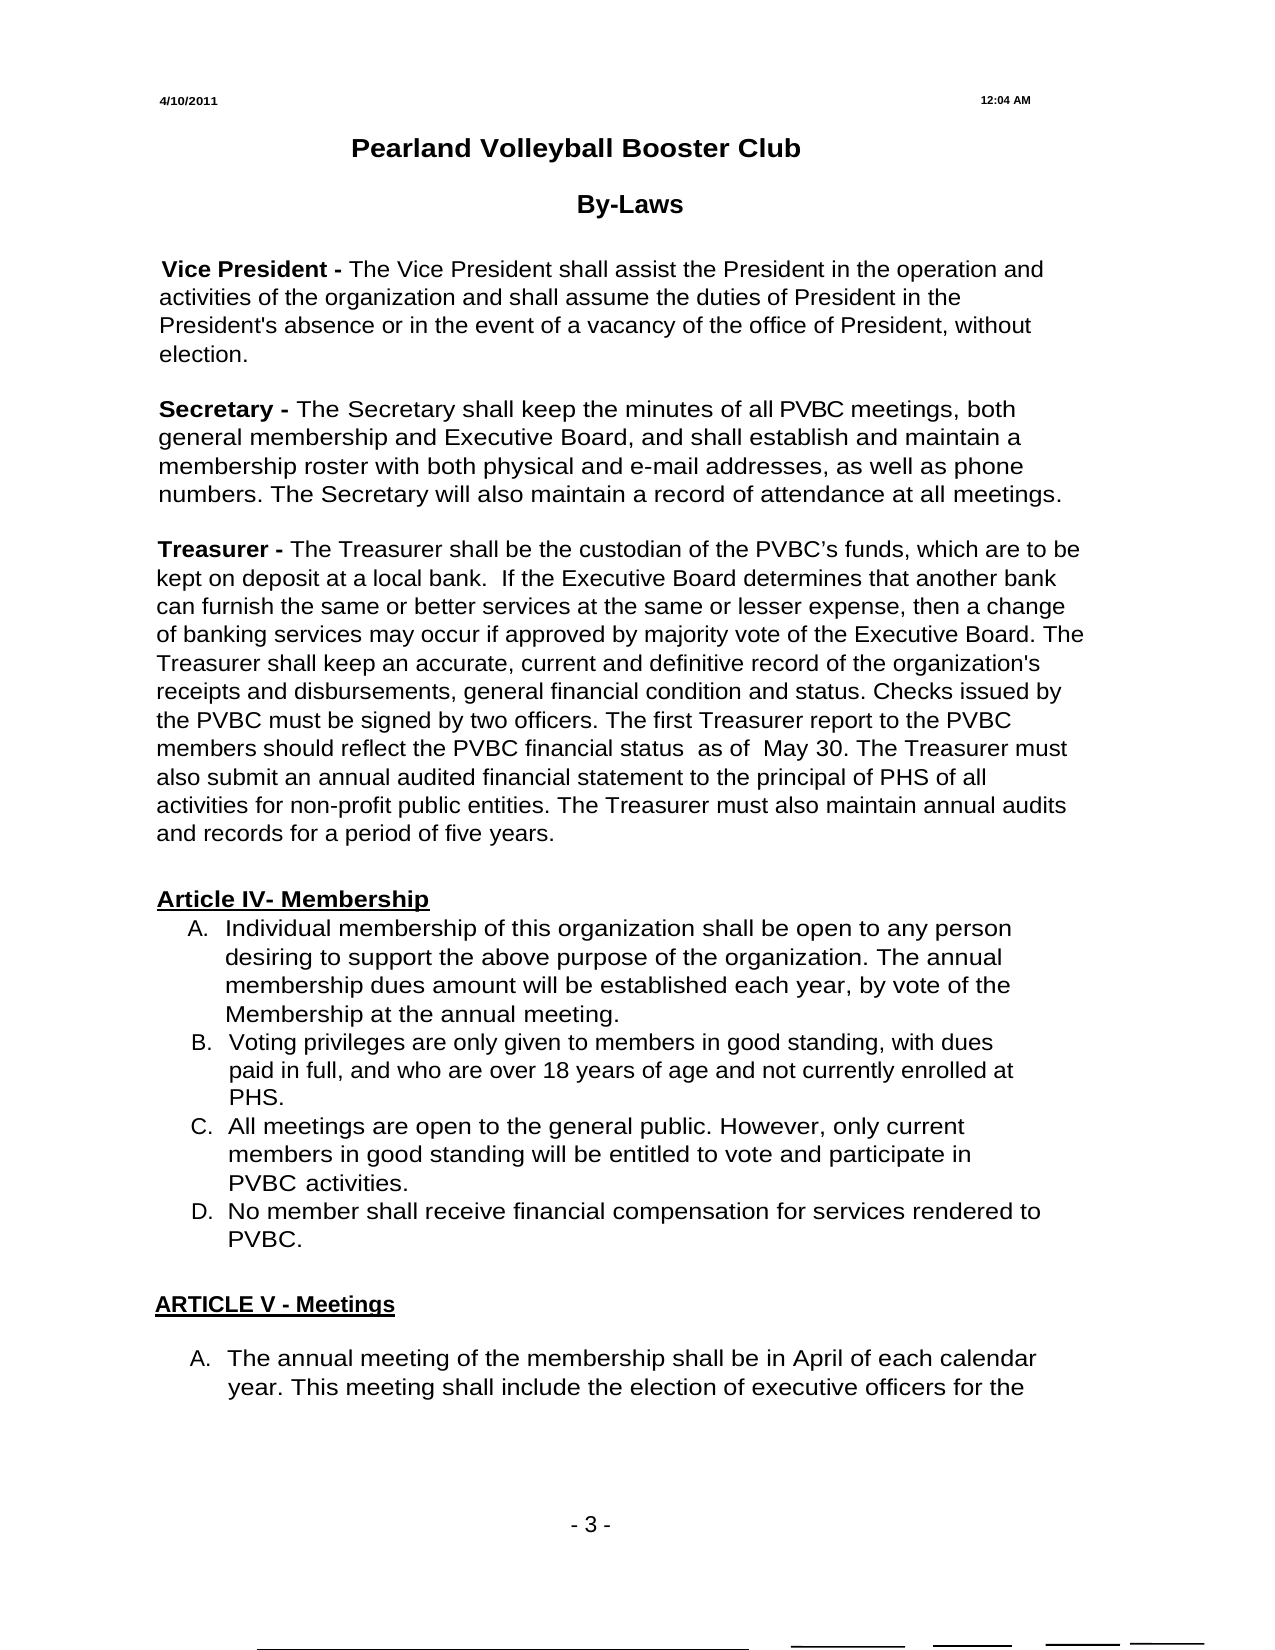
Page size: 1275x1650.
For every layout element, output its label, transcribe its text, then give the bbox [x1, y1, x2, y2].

list Voting privileges are only given to members in good standing, with dues paid in full, and who are over 18 years of age and not currently enrolled at PHS. [191, 1029, 1029, 1111]
list All meetings are open to the general public. However, only current members in good standing will be entitled to vote and participate in PVBC activities. [190, 1113, 1030, 1196]
list Individual membership of this organization shall be open to any person desiring to support the above purpose of the organization. The annual membership dues amount will be established each year, by vote of the Membership at the annual meeting. [187, 915, 1054, 1027]
text Secretary - The Secretary shall keep the minutes of all PVBC meetings, both general membership and Executive Board, and shall establish and maintain a membership roster with both physical and e-mail addresses, as well as phone numbers. The Secretary will also maintain a record of attendance at all meetings. [158, 396, 1098, 507]
text Treasurer - The Treasurer shall be the custodian of the PVBC’s funds, which are to be kept on deposit at a local bank. If the Executive Board determines that another bank can furnish the same or better services at the same or lesser expense, then a change of banking services may occur if approved by majority vote of the Executive Board. The Treasurer shall keep an accurate, current and definitive record of the organization's receipts and disbursements, general financial condition and status. Checks issued by the PVBC must be signed by two officers. The first Treasurer report to the PVBC members should reflect the PVBC financial status as of May 30. The Treasurer must also submit an annual audited financial statement to the principal of PHS of all activities for non-profit public entities. The Treasurer must also maintain annual audits and records for a period of five years. [156, 536, 1085, 847]
text Vice President - The Vice President shall assist the President in the operation and activities of the organization and shall assume the duties of President in the President's absence or in the event of a vacancy of the office of President, without election. [159, 256, 1058, 367]
list The annual meeting of the membership shall be in April of each calendar year. This meeting shall include the election of executive officers for the [189, 1345, 1084, 1400]
list No member shall receive financial compensation for services rendered to PVBC. [191, 1198, 1088, 1253]
text Article IV- Membership [156, 886, 1125, 912]
text ARTICLE V - Meetings [154, 1291, 1125, 1318]
